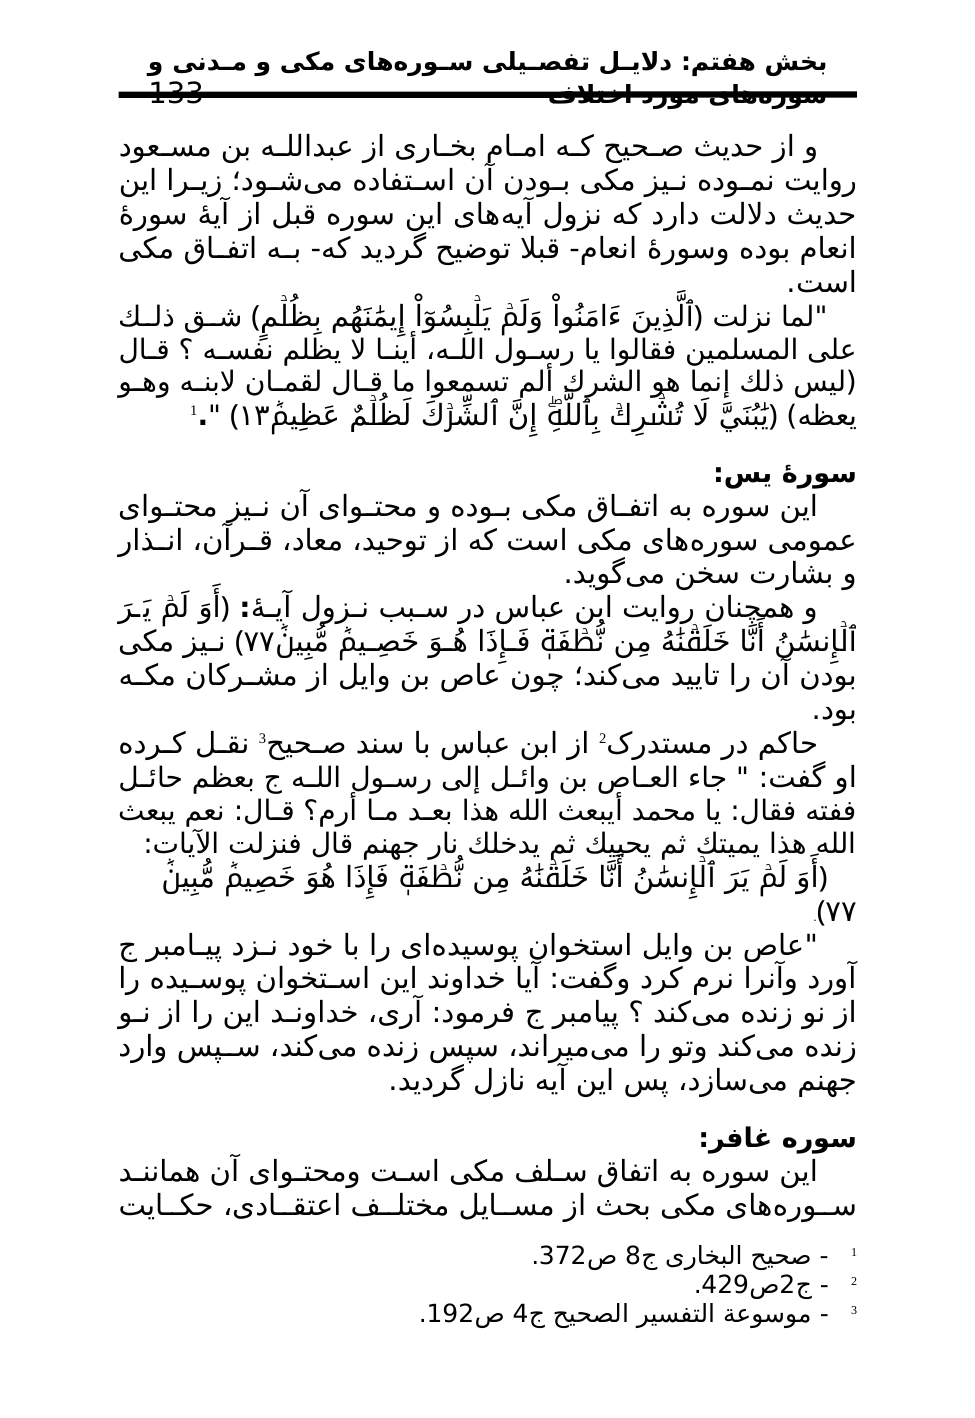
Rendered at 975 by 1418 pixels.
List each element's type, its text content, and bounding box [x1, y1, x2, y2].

text سوره غافر: [118, 1123, 857, 1154]
text و از حدیث صحیح که امام بخاری از عبدالله بن مسعود روایت نموده نیز مکی بودن آن استفاده می‌شود؛ زیرا این حدیث دلالت دارد که نزول آیه‌های این سوره قبل از آیۀ سورۀ انعام بوده وسورۀ انعام- قبلا توضیح گردید که- به اتفاق مکی است. [118, 129, 857, 299]
text و همچنان روایت ابن عباس در سبب نزول آیۀ: ﴿أَوَ لَمۡ يَرَ ٱلۡإِنسَٰنُ أَنَّا خَلَقۡنَٰهُ مِن نُّطۡفَةٖ فَإِذَا هُوَ خَصِيمٞ مُّبِينٞ٧٧﴾ نیز مکی بودن آن را تایید می‌کند؛ چون عاص بن وایل از مشرکان مکه بود. [118, 591, 857, 727]
text "لما نزلت ﴿ٱلَّذِينَ ءَامَنُواْ وَلَمۡ يَلۡبِسُوٓاْ إِيمَٰنَهُم بِظُلۡمٍ﴾ شق ذلك على المسلمين فقالوا يا رسول الله، أينا لا يظلم نفسه ؟ قال (ليس ذلك إنما هو الشرك ألم تسمعوا ما قال لقمان لابنه وهو يعظه) ﴿يَٰبُنَيَّ لَا تُشۡرِكۡ بِٱللَّهِۖ إِنَّ ٱلشِّرۡكَ لَظُلۡمٌ عَظِيمٞ١٣﴾ ". [118, 299, 857, 432]
text حاکم در مستدرک از ابن عباس با سند صحیح نقل کرده او گفت: " جاء العاص بن وائل إلى رسول الله ج بعظم حائل ففته فقال: يا محمد أيبعث الله هذا بعد ما أرم؟ قال: نعم يبعث الله هذا يميتك ثم يحييك ثم يدخلك نار جهنم قال فنزلت الآيات: [118, 727, 857, 860]
text سورۀ یس: [118, 457, 857, 489]
text ﴿أَوَ لَمۡ يَرَ ٱلۡإِنسَٰنُ أَنَّا خَلَقۡنَٰهُ مِن نُّطۡفَةٖ فَإِذَا هُوَ خَصِيمٞ مُّبِينٞ٧٧﴾. [118, 860, 819, 928]
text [118, 1154, 857, 1222]
text "عاص بن وایل استخوان پوسیده‌ای را با خود نزد پیامبر ج آورد وآنرا نرم کرد وگفت: آیا خداوند این استخوان پوسیده را از نو زنده می‌کند ؟ پیامبر ج فرمود: آری، خداوند این را از نو زنده می‌کند وتو را می‌میراند، سپس زنده می‌کند، سپس وارد جهنم می‌سازد، پس این آیه نازل گردید. [118, 928, 857, 1098]
text این سوره به اتفاق مکی بوده و محتوای آن نیز محتوای عمومی سوره‌های مکی است که از توحید، معاد، قرآن، انذار و بشارت سخن می‌گوید. [118, 489, 857, 591]
